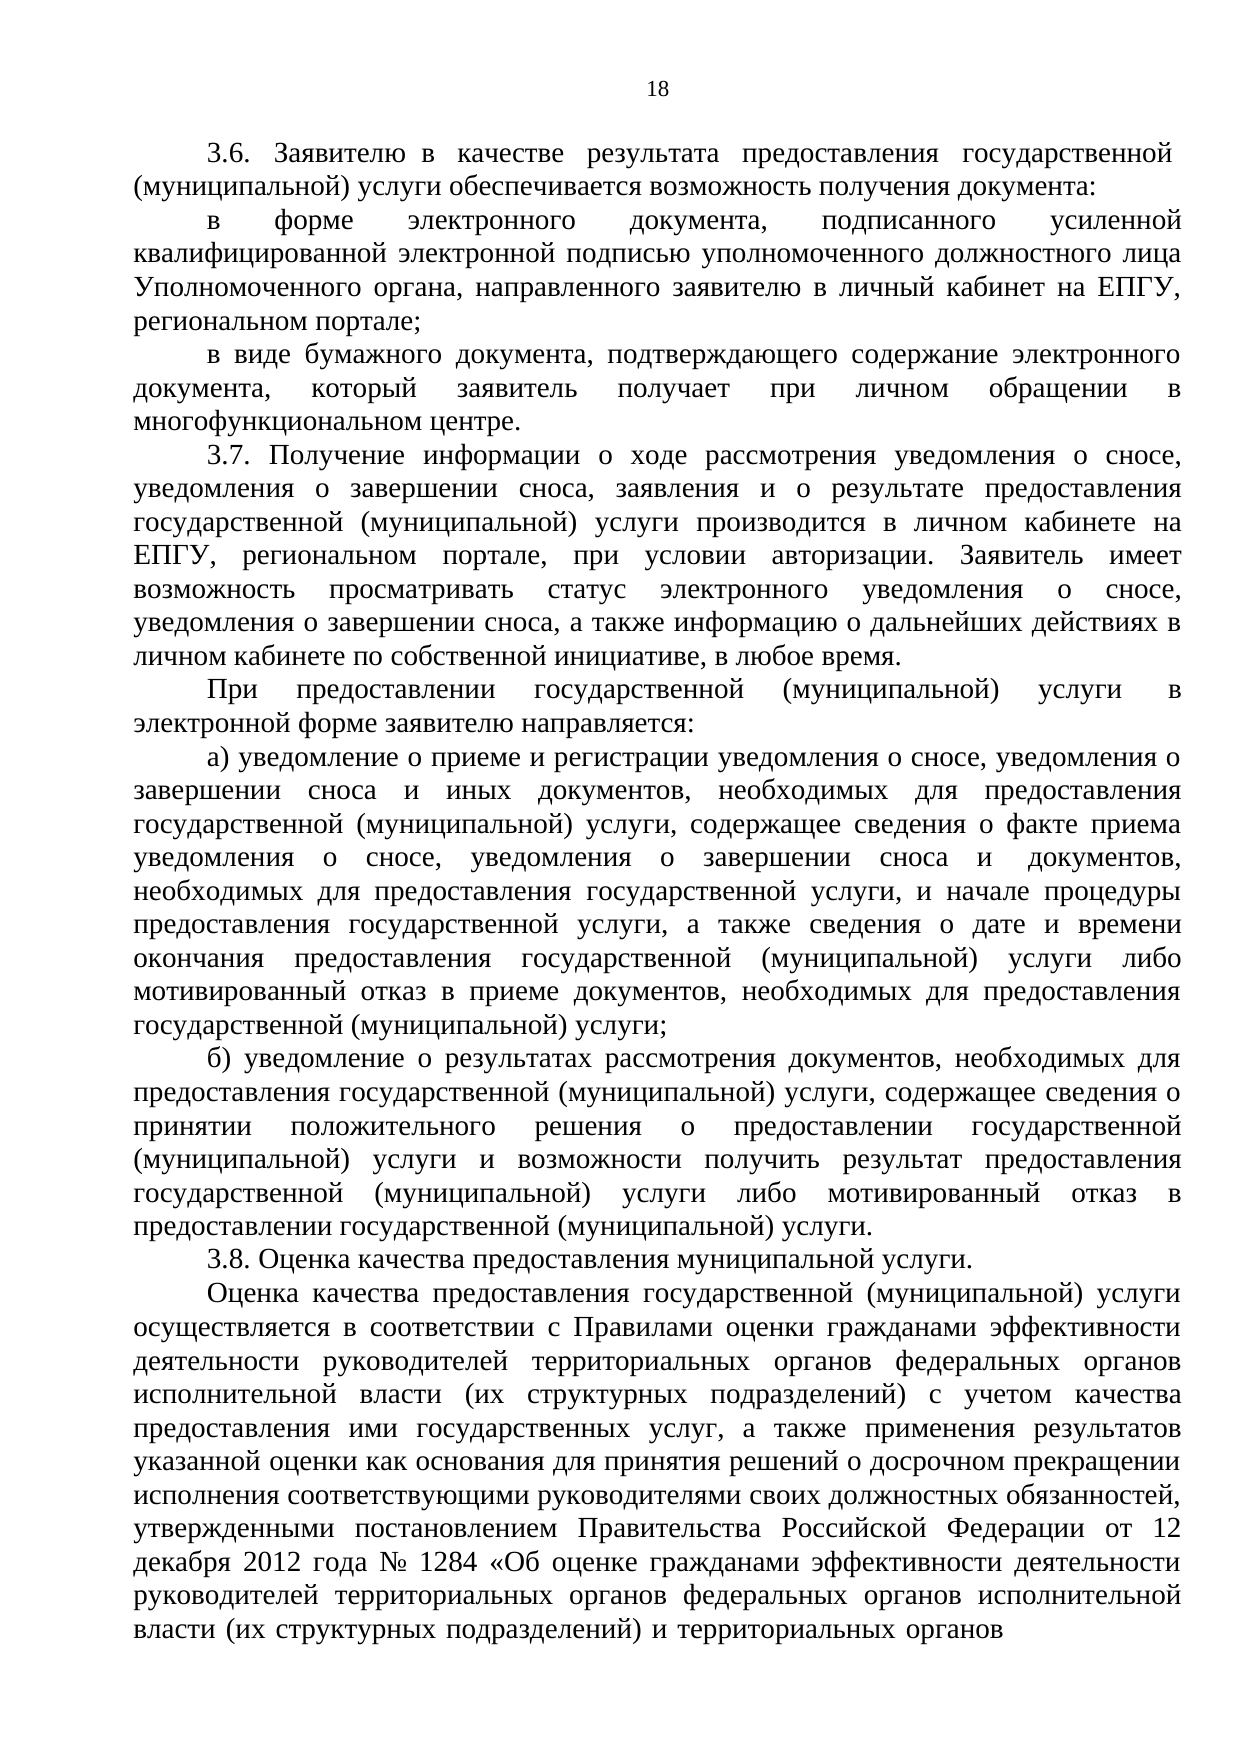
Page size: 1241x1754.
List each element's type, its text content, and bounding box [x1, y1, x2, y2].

list Получение информации о ходе рассмотрения уведомления о сносе, уведомления о завершении сноса, заявления и о результате предоставления государственной (муниципальной) услуги производится в личном кабинете на ЕПГУ, региональном портале, при условии авторизации. Заявитель имеет возможность просматривать статус электронного уведомления о сносе, уведомления о завершении сноса, а также информацию о дальнейших действиях в личном кабинете по собственной инициативе, в любое время. [133, 437, 1182, 672]
text (муниципальной) услуги обеспечивается возможность получения документа: [133, 168, 1205, 202]
text в форме электронного документа, подписанного усиленной квалифицированной электронной подписью уполномоченного должностного лица Уполномоченного органа, направленного заявителю в личный кабинет на ЕПГУ, региональном портале; [133, 202, 1182, 336]
text а) уведомление о приеме и регистрации уведомления о сносе, уведомления о завершении сноса и иных документов, необходимых для предоставления государственной (муниципальной) услуги, содержащее сведения о факте приема уведомления о сносе, уведомления о завершении сноса и документов, необходимых для предоставления государственной услуги, и начале процедуры предоставления государственной услуги, а также сведения о дате и времени окончания предоставления государственной (муниципальной) услуги либо мотивированный отказ в приеме документов, необходимых для предоставления государственной (муниципальной) услуги; [133, 739, 1182, 1041]
text в виде бумажного документа, подтверждающего содержание электронного документа, который заявитель получает при личном обращении в многофункциональном центре. [133, 336, 1181, 437]
list Оценка качества предоставления муниципальной услуги. [207, 1242, 1205, 1276]
text б) уведомление о результатах рассмотрения документов, необходимых для предоставления государственной (муниципальной) услуги, содержащее сведения о принятии положительного решения о предоставлении государственной (муниципальной) услуги и возможности получить результат предоставления государственной (муниципальной) услуги либо мотивированный отказ в предоставлении государственной (муниципальной) услуги. [133, 1041, 1182, 1242]
text Оценка качества предоставления государственной (муниципальной) услуги осуществляется в соответствии с Правилами оценки гражданами эффективности деятельности руководителей территориальных органов федеральных органов исполнительной власти (их структурных подразделений) с учетом качества предоставления ими государственных услуг, а также применения результатов указанной оценки как основания для принятия решений о досрочном прекращении исполнения соответствующими руководителями своих должностных обязанностей, утвержденными постановлением Правительства Российской Федерации от 12 декабря 2012 года № 1284 «Об оценке гражданами эффективности деятельности руководителей территориальных органов федеральных органов исполнительной власти (их структурных подразделений) и территориальных органов [133, 1276, 1182, 1644]
list Заявителю в качестве результата предоставления государственной [207, 135, 1205, 168]
text При предоставлении государственной (муниципальной) услуги в электронной форме заявителю направляется: [133, 672, 1182, 739]
